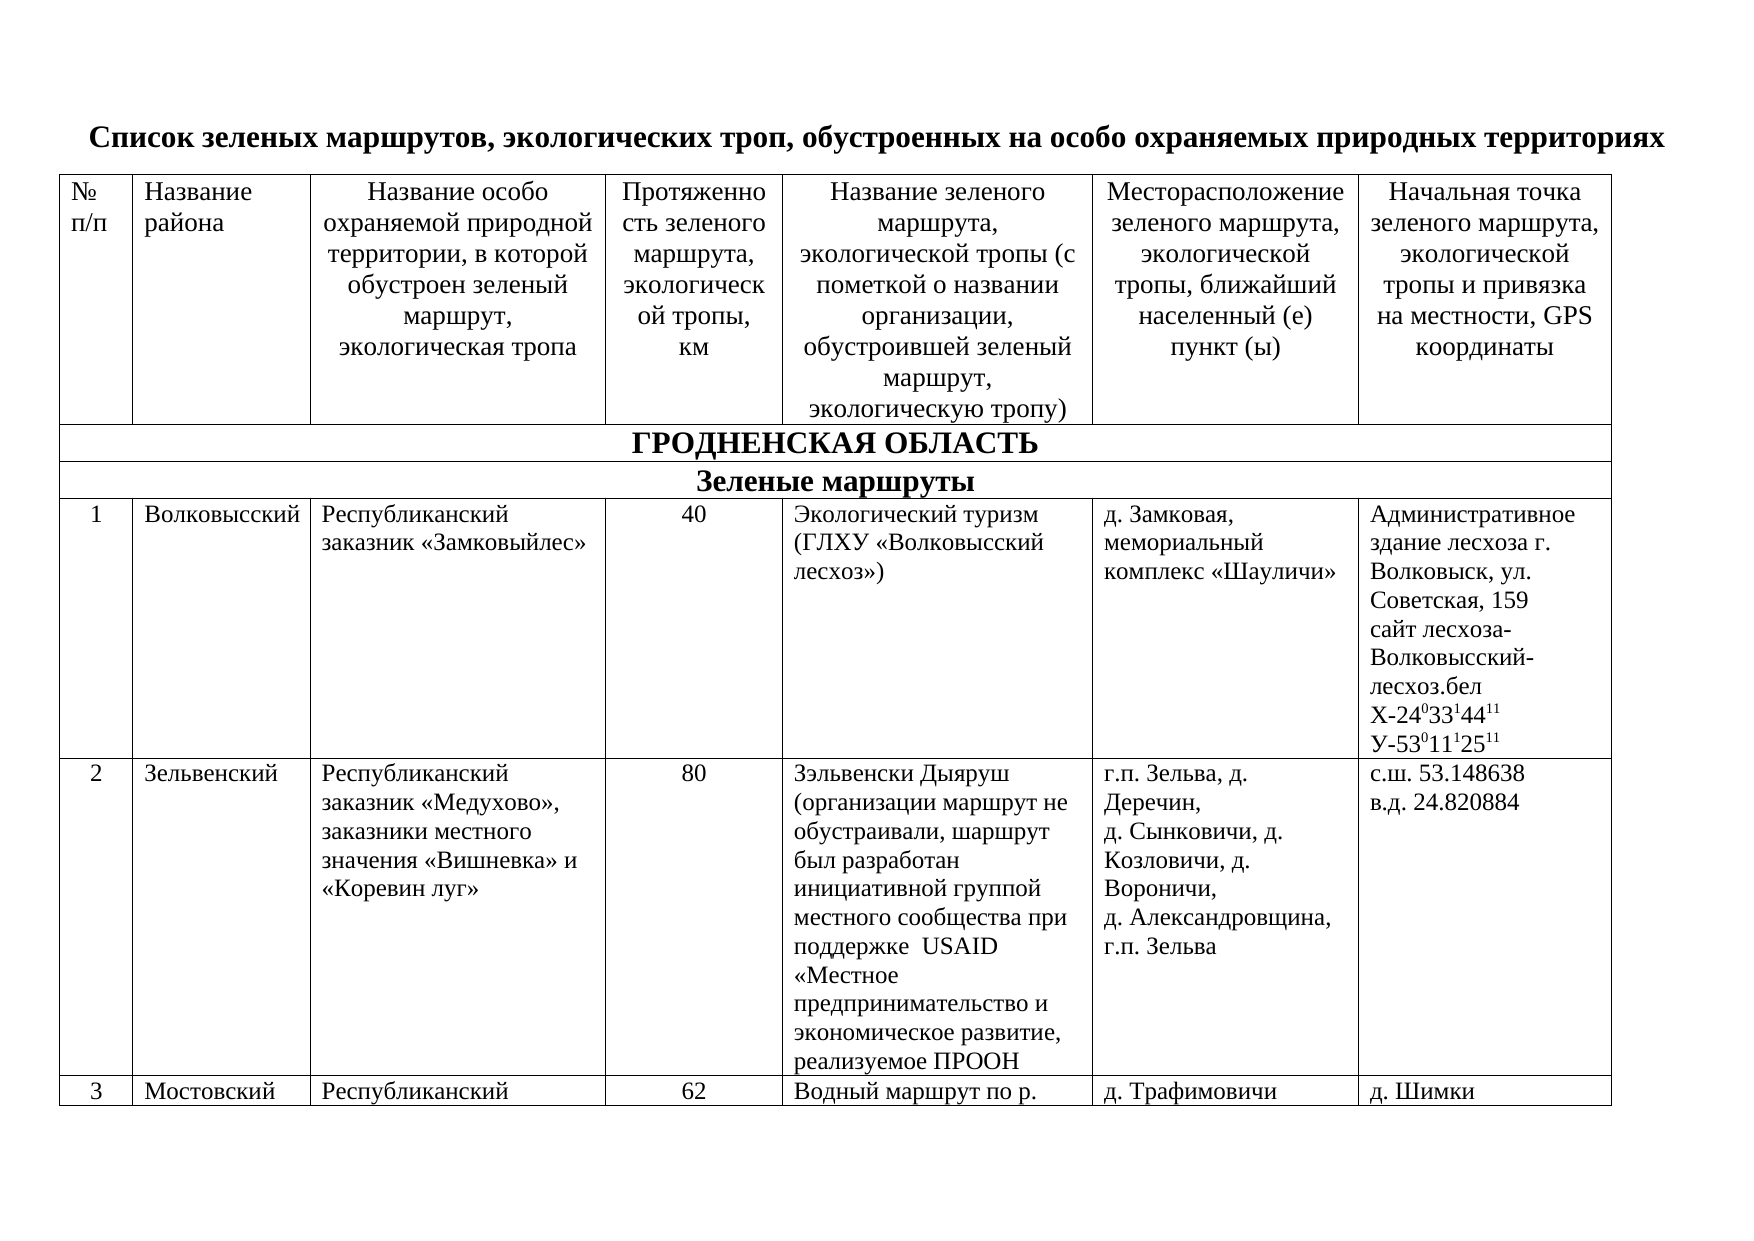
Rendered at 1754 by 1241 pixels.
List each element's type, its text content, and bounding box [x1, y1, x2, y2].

table_cell Республиканский заказник «Замковыйлес» [311, 499, 605, 757]
table_cell Мостовский [133, 1076, 310, 1104]
table_cell Зельвенский [133, 759, 310, 1075]
table_cell Волковысский [133, 499, 310, 757]
table_cell 62 [606, 1076, 782, 1104]
table_cell Зеленые маршруты [60, 462, 1611, 498]
table_cell Административное здание лесхоза г. Волковыск, ул. Советская, 159 сайт лесхоза-Волковысский-лесхоз.бел Х-2403314411 У-5301112511 [1359, 499, 1611, 757]
table_cell д. Шимки [1359, 1076, 1611, 1104]
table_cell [311, 1076, 605, 1104]
table_header Название зеленого маршрута, экологической тропы (с пометкой о названии организации, обустроившей зеленый маршрут, экологическую тропу) [783, 175, 1092, 424]
table_header Начальная точка зеленого маршрута, экологической тропы и привязка на местности, GPS координаты [1359, 175, 1611, 424]
table_header Месторасположение зеленого маршрута, экологической тропы, ближайший населенный (е) пункт (ы) [1093, 175, 1358, 424]
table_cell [783, 1076, 1092, 1104]
table_cell 40 [606, 499, 782, 757]
table_cell Зэльвенски Дыяруш (организации маршрут не обустраивали, шаршрут был разработан инициативной группой местного сообщества при поддержке USAID «Местное предпринимательство и экономическое развитие, реализуемое ПРООН [783, 759, 1092, 1075]
table_cell 3 [60, 1076, 132, 1104]
table_cell Экологический туризм (ГЛХУ «Волковысский лесхоз») [783, 499, 1092, 757]
table_cell д. Замковая, мемориальный комплекс «Шауличи» [1093, 499, 1358, 757]
table_header № п/п [60, 175, 132, 424]
table_cell 80 [606, 759, 782, 1075]
table_header Название района [133, 175, 310, 424]
table_header Название особо охраняемой природной территории, в которой обустроен зеленый маршрут, экологическая тропа [311, 175, 605, 424]
table_cell 2 [60, 759, 132, 1075]
table_header Протяженность зеленого маршрута, экологической тропы, км [606, 175, 782, 424]
table_cell ГРОДНЕНСКАЯ ОБЛАСТЬ [60, 425, 1611, 461]
table_cell Республиканский заказник «Медухово», заказники местного значения «Вишневка» и «Коревин луг» [311, 759, 605, 1075]
text Список зеленых маршрутов, экологических троп, обустроенных на особо охраняемых природных территориях [59, 118, 1695, 154]
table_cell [1093, 1076, 1358, 1104]
table_cell г.п. Зельва, д. Деречин, д. Сынковичи, д. Козловичи, д. Вороничи, д. Александровщина, г.п. Зельва [1093, 759, 1358, 1075]
table_cell с.ш. 53.148638 в.д. 24.820884 [1359, 759, 1611, 1075]
table_cell 1 [60, 499, 132, 757]
